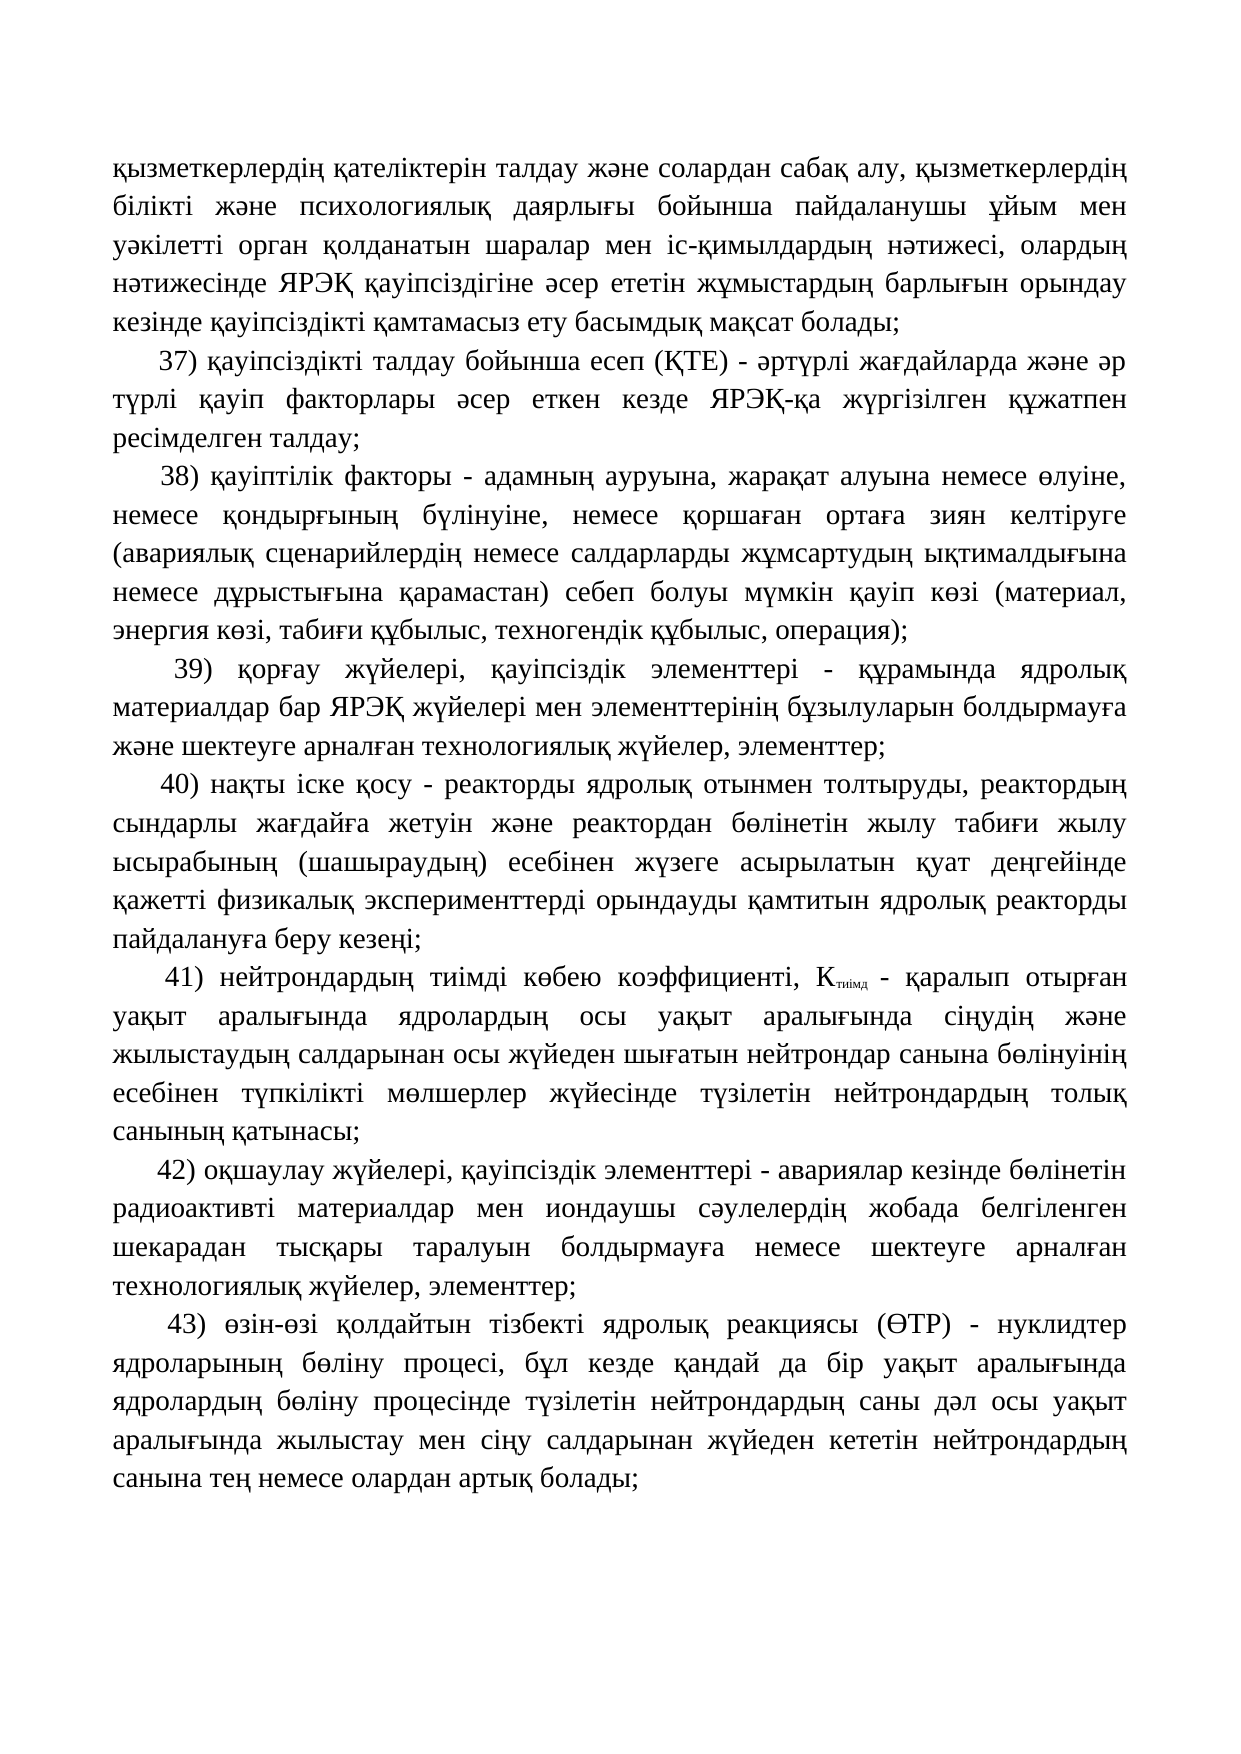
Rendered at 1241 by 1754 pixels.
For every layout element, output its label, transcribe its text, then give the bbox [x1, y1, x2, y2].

text 38) қауіптілік факторы - адамның ауруына, жарақат алуына немесе өлуіне, немесе қондырғының бүлінуіне, немесе қоршаған ортаға зиян келтіруге (авариялық сценарийлердің немесе салдарларды жұмсартудың ықтималдығына немесе дұрыстығына қарамастан) себеп болуы мүмкін қауіп көзі (материал, энергия көзі, табиғи құбылыс, техногендік құбылыс, операция); [112, 458, 1128, 646]
text 43) өзін-өзі қолдайтын тізбекті ядролық реакциясы (ӨТР) - нуклидтер ядроларының бөліну процесі, бұл кезде қандай да бір уақыт аралығында ядролардың бөліну процесінде түзілетін нейтрондардың саны дәл осы уақыт аралығында жылыстау мен сіңу салдарынан жүйеден кететін нейтрондардың санына тең немесе олардан артық болады; [112, 1306, 1128, 1494]
text 37) қауіпсіздікті талдау бойынша есеп (ҚТЕ) - әртүрлі жағдайларда және әр түрлі қауіп факторлары әсер еткен кезде ЯРЭҚ-қа жүргізілген құжатпен ресімделген талдау; [112, 343, 1128, 453]
text 41) нейтрондардың тиімді көбею коэффициенті, Ктиімд - қаралып отырған уақыт аралығында ядролардың осы уақыт аралығында сіңудің және жылыстаудың салдарынан осы жүйеден шығатын нейтрондар санына бөлінуінің есебінен түпкілікті мөлшерлер жүйесінде түзілетін нейтрондардың толық санының қатынасы; [112, 959, 1128, 1147]
text 42) оқшаулау жүйелері, қауіпсіздік элементтері - авариялар кезінде бөлінетін радиоактивті материалдар мен иондаушы сәулелердің жобада белгіленген шекарадан тысқары таралуын болдырмауға немесе шектеуге арналған технологиялық жүйелер, элементтер; [112, 1152, 1128, 1301]
text 39) қорғау жүйелері, қауіпсіздік элементтері - құрамында ядролық материалдар бар ЯРЭҚ жүйелері мен элементтерінің бұзылуларын болдырмауға және шектеуге арналған технологиялық жүйелер, элементтер; [112, 651, 1128, 762]
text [112, 150, 1128, 338]
text 40) нақты іске қосу - реакторды ядролық отынмен толтыруды, реактордың сындарлы жағдайға жетуін және реактордан бөлінетін жылу табиғи жылу ысырабының (шашыраудың) есебінен жүзеге асырылатын қуат деңгейінде қажетті физикалық эксперименттерді орындауды қамтитын ядролық реакторды пайдалануға беру кезеңі; [112, 767, 1128, 954]
